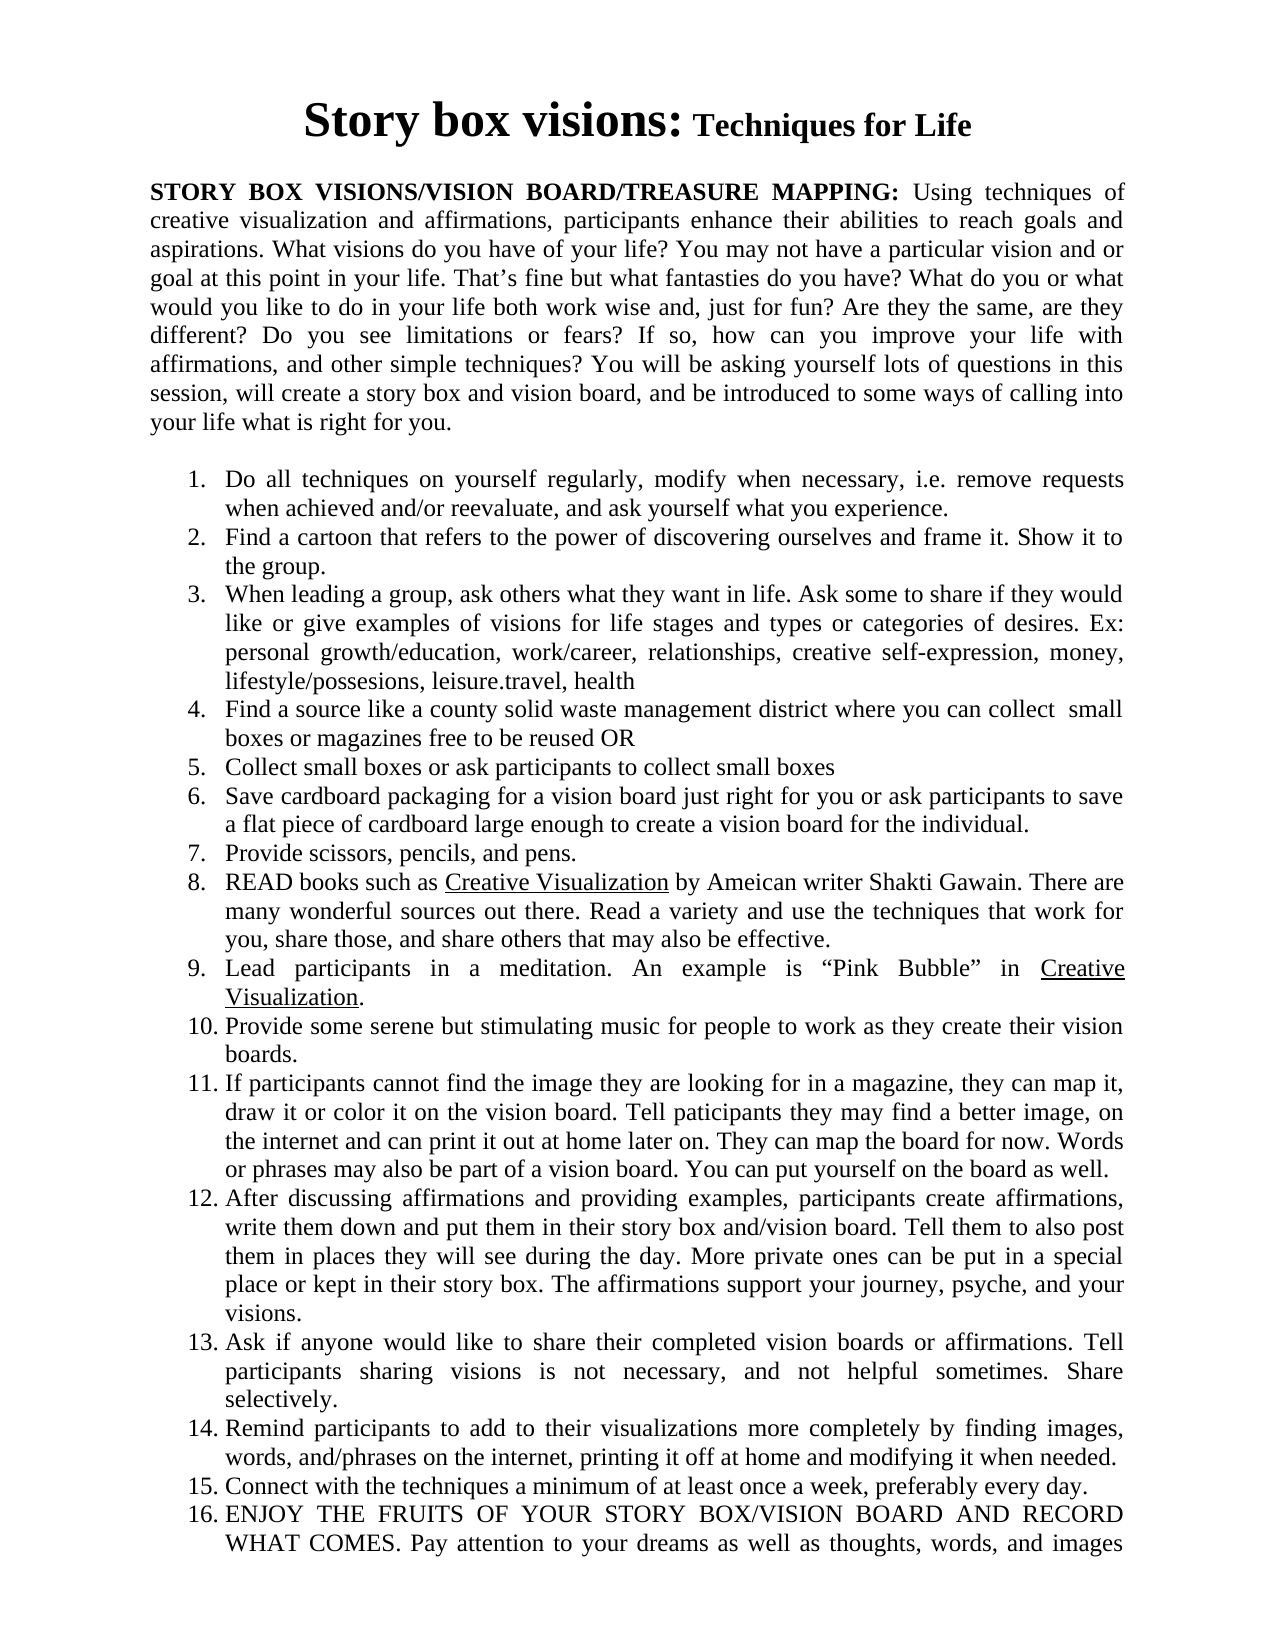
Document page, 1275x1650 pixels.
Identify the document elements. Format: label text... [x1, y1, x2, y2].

list READ books such as Creative Visualization by Ameican writer Shakti Gawain. There are many wonderful sources out there. Read a variety and use the techniques that work for you, share those, and share others that may also be effective. [187, 867, 1125, 953]
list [187, 1499, 1125, 1557]
text STORY BOX VISIONS/VISION BOARD/TREASURE MAPPING: Using techniques of creative visualization and affirmations, participants enhance their abilities to reach goals and aspirations. What visions do you have of your life? You may not have a particular vision and or goal at this point in your life. That’s fine but what fantasties do you have? What do you or what would you like to do in your life both work wise and, just for fun? Are they the same, are they different? Do you see limitations or fears? If so, how can you improve your life with affirmations, and other simple techniques? You will be asking yourself lots of questions in this session, will create a story box and vision board, and be introduced to some ways of calling into your life what is right for you. [150, 177, 1125, 435]
list After discussing affirmations and providing examples, participants create affirmations, write them down and put them in their story box and/vision board. Tell them to also post them in places they will see during the day. More private ones can be put in a special place or kept in their story box. The affirmations support your journey, psyche, and your visions. [187, 1183, 1125, 1327]
list When leading a group, ask others what they want in life. Ask some to share if they would like or give examples of visions for life stages and types or categories of desires. Ex: personal growth/education, work/career, relationships, creative self-expression, money, lifestyle/possesions, leisure.travel, health [187, 579, 1125, 694]
list If participants cannot find the image they are looking for in a magazine, they can map it, draw it or color it on the vision board. Tell paticipants they may find a better image, on the internet and can print it out at home later on. They can map the board for now. Words or phrases may also be part of a vision board. You can put yourself on the board as well. [187, 1068, 1125, 1183]
list Lead participants in a meditation. An example is “Pink Bubble” in Creative Visualization. [187, 953, 1125, 1011]
list Provide some serene but stimulating music for people to work as they create their vision boards. [187, 1011, 1125, 1068]
list Ask if anyone would like to share their completed vision boards or affirmations. Tell participants sharing visions is not necessary, and not helpful sometimes. Share selectively. [187, 1327, 1125, 1413]
list Provide scissors, pencils, and pens. [187, 838, 1125, 867]
list Find a cartoon that refers to the power of discovering ourselves and frame it. Show it to the group. [187, 522, 1125, 579]
list Remind participants to add to their visualizations more completely by finding images, words, and/phrases on the internet, printing it off at home and modifying it when needed. [187, 1413, 1125, 1471]
list Do all techniques on yourself regularly, modify when necessary, i.e. remove requests when achieved and/or reevaluate, and ask yourself what you experience. [187, 464, 1125, 522]
text Story box visions: Techniques for Life [150, 90, 1125, 147]
list Save cardboard packaging for a vision board just right for you or ask participants to save a flat piece of cardboard large enough to create a vision board for the individual. [187, 781, 1125, 838]
list Find a source like a county solid waste management district where you can collect small boxes or magazines free to be reused OR [187, 694, 1125, 752]
list Collect small boxes or ask participants to collect small boxes [187, 752, 1125, 781]
list Connect with the techniques a minimum of at least once a week, preferably every day. [187, 1471, 1125, 1499]
